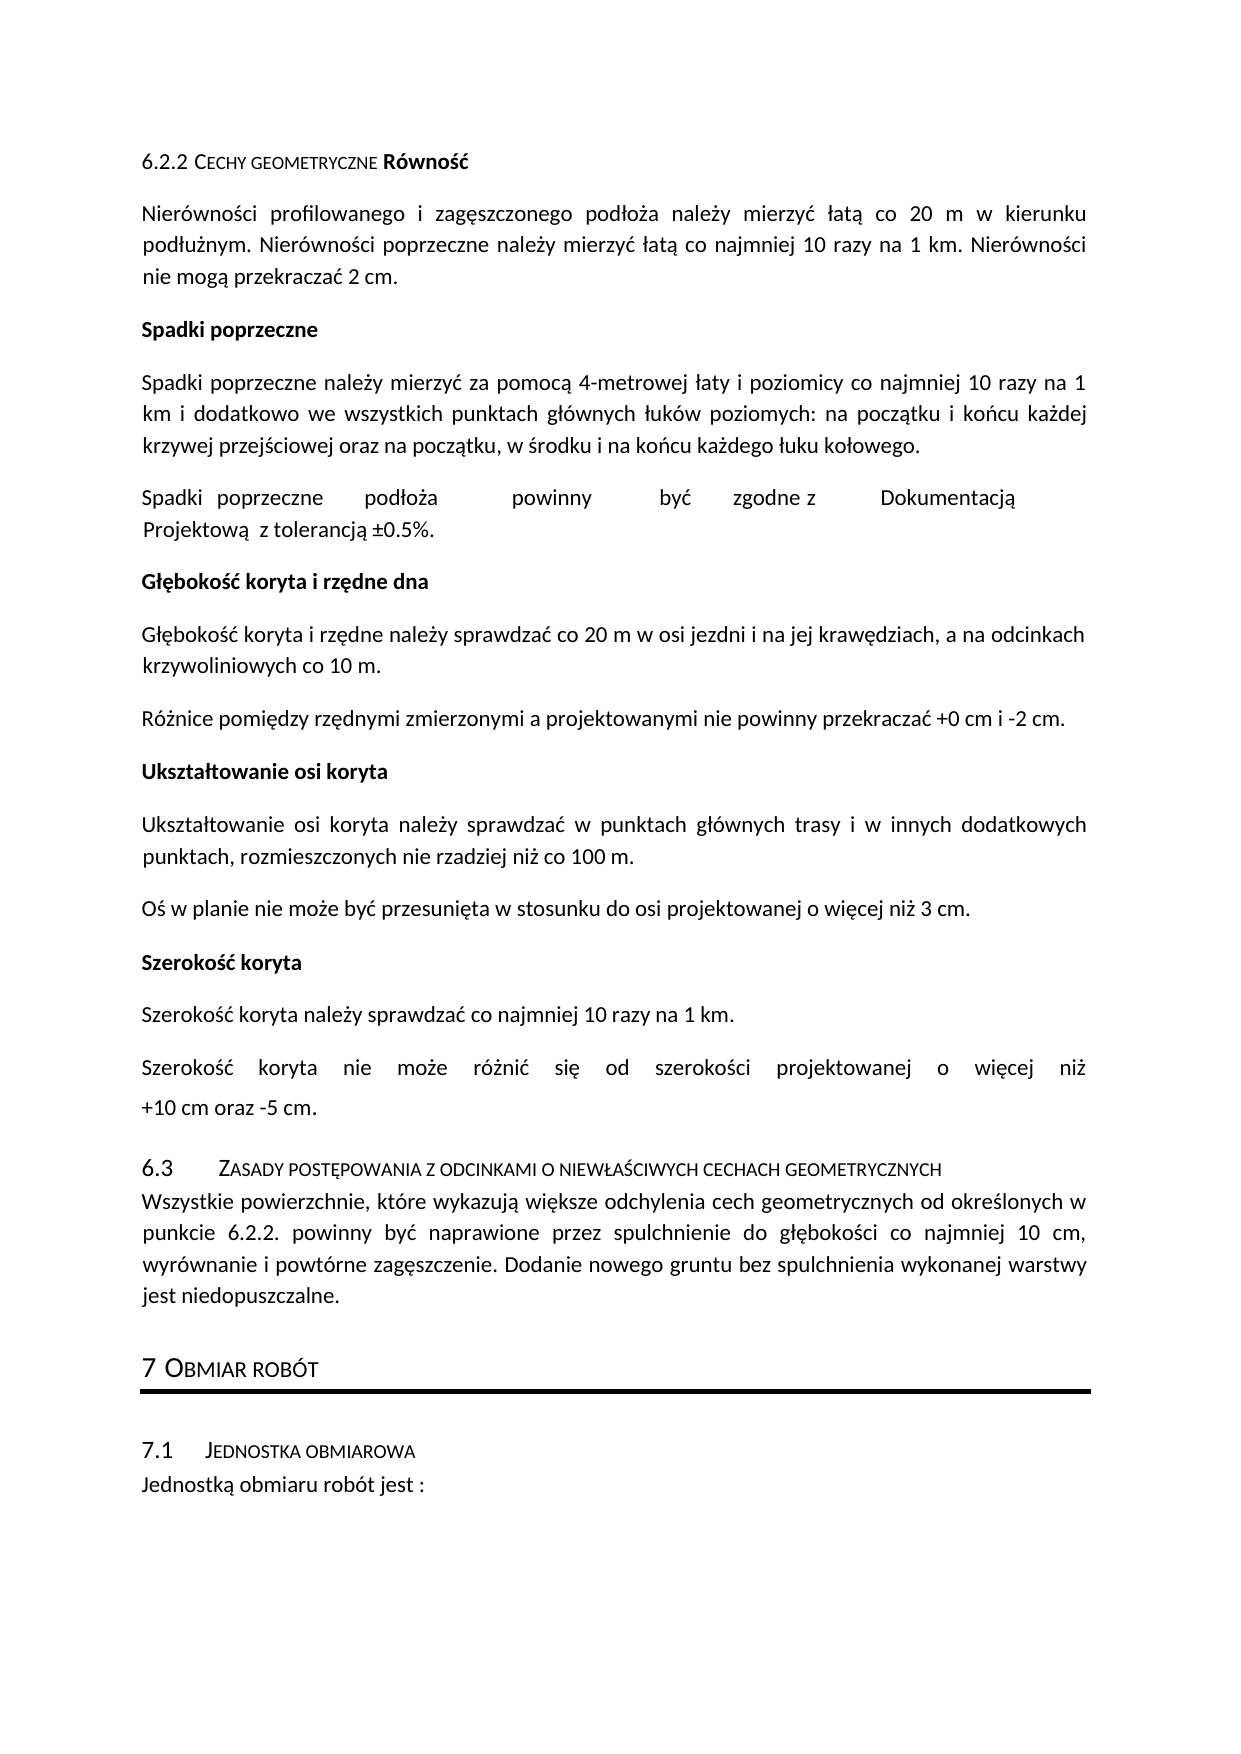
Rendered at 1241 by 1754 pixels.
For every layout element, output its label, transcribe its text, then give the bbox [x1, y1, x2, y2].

text Szerokość koryta należy sprawdzać co najmniej 10 razy na 1 km. [141, 1001, 1088, 1028]
text Szerokość koryta nie może różnić się od szerokości projektowanej o więcej niż [141, 1053, 1092, 1081]
subtitle Ukształtowanie osi koryta [141, 757, 1089, 786]
text Wszystkie powierzchnie, które wykazują większe odchylenia cech geometrycznych od określonych w punkcie 6.2.2. powinny być naprawione przez spulchnienie do głębokości co najmniej 10 cm, wyrównanie i powtórne zagęszczenie. Dodanie nowego gruntu bez spulchnienia wykonanej warstwy jest niedopuszczalne. [141, 1187, 1088, 1309]
text Nierówności profilowanego i zagęszczonego podłoża należy mierzyć łatą co 20 m w kierunku podłużnym. Nierówności poprzeczne należy mierzyć łatą co najmniej 10 razy na 1 km. Nierówności nie mogą przekraczać 2 cm. [141, 199, 1088, 290]
text 7 OBMIAR ROBÓT [141, 1349, 1088, 1384]
text Oś w planie nie może być przesunięta w stosunku do osi projektowanej o więcej niż 3 cm. [141, 894, 1088, 923]
subtitle Spadki poprzeczne [141, 315, 1089, 343]
subtitle 6.3 ZASADY POSTĘPOWANIA Z ODCINKAMI O NIEWŁAŚCIWYCH CECHACH GEOMETRYCZNYCH [141, 1152, 1092, 1182]
text Spadki poprzeczne należy mierzyć za pomocą 4-metrowej łaty i poziomicy co najmniej 10 razy na 1 km i dodatkowo we wszystkich punktach głównych łuków poziomych: na początku i końcu każdej krzywej przejściowej oraz na początku, w środku i na końcu każdego łuku kołowego. [141, 368, 1088, 459]
subtitle 6.2.2 CECHY GEOMETRYCZNE Równość [141, 147, 491, 175]
text Jednostką obmiaru robót jest : [141, 1470, 1088, 1498]
text Ukształtowanie osi koryta należy sprawdzać w punktach głównych trasy i w innych dodatkowych punktach, rozmieszczonych nie rzadziej niż co 100 m. [141, 810, 1088, 870]
text Głębokość koryta i rzędne należy sprawdzać co 20 m w osi jezdni i na jej krawędziach, a na odcinkach krzywoliniowych co 10 m. [141, 620, 1088, 680]
subtitle Szerokość koryta [141, 948, 1089, 976]
text +10 cm oraz -5 cm. [141, 1091, 1088, 1121]
subtitle 7.1 JEDNOSTKA OBMIAROWA [141, 1434, 1092, 1465]
text Spadki poprzeczne podłoża powinny być zgodne z Dokumentacją Projektową z tolerancją ±0.5%. [141, 483, 1088, 543]
subtitle Głębokość koryta i rzędne dna [141, 567, 1089, 595]
text Różnice pomiędzy rzędnymi zmierzonymi a projektowanymi nie powinny przekraczać +0 cm i -2 cm. [141, 704, 1088, 732]
